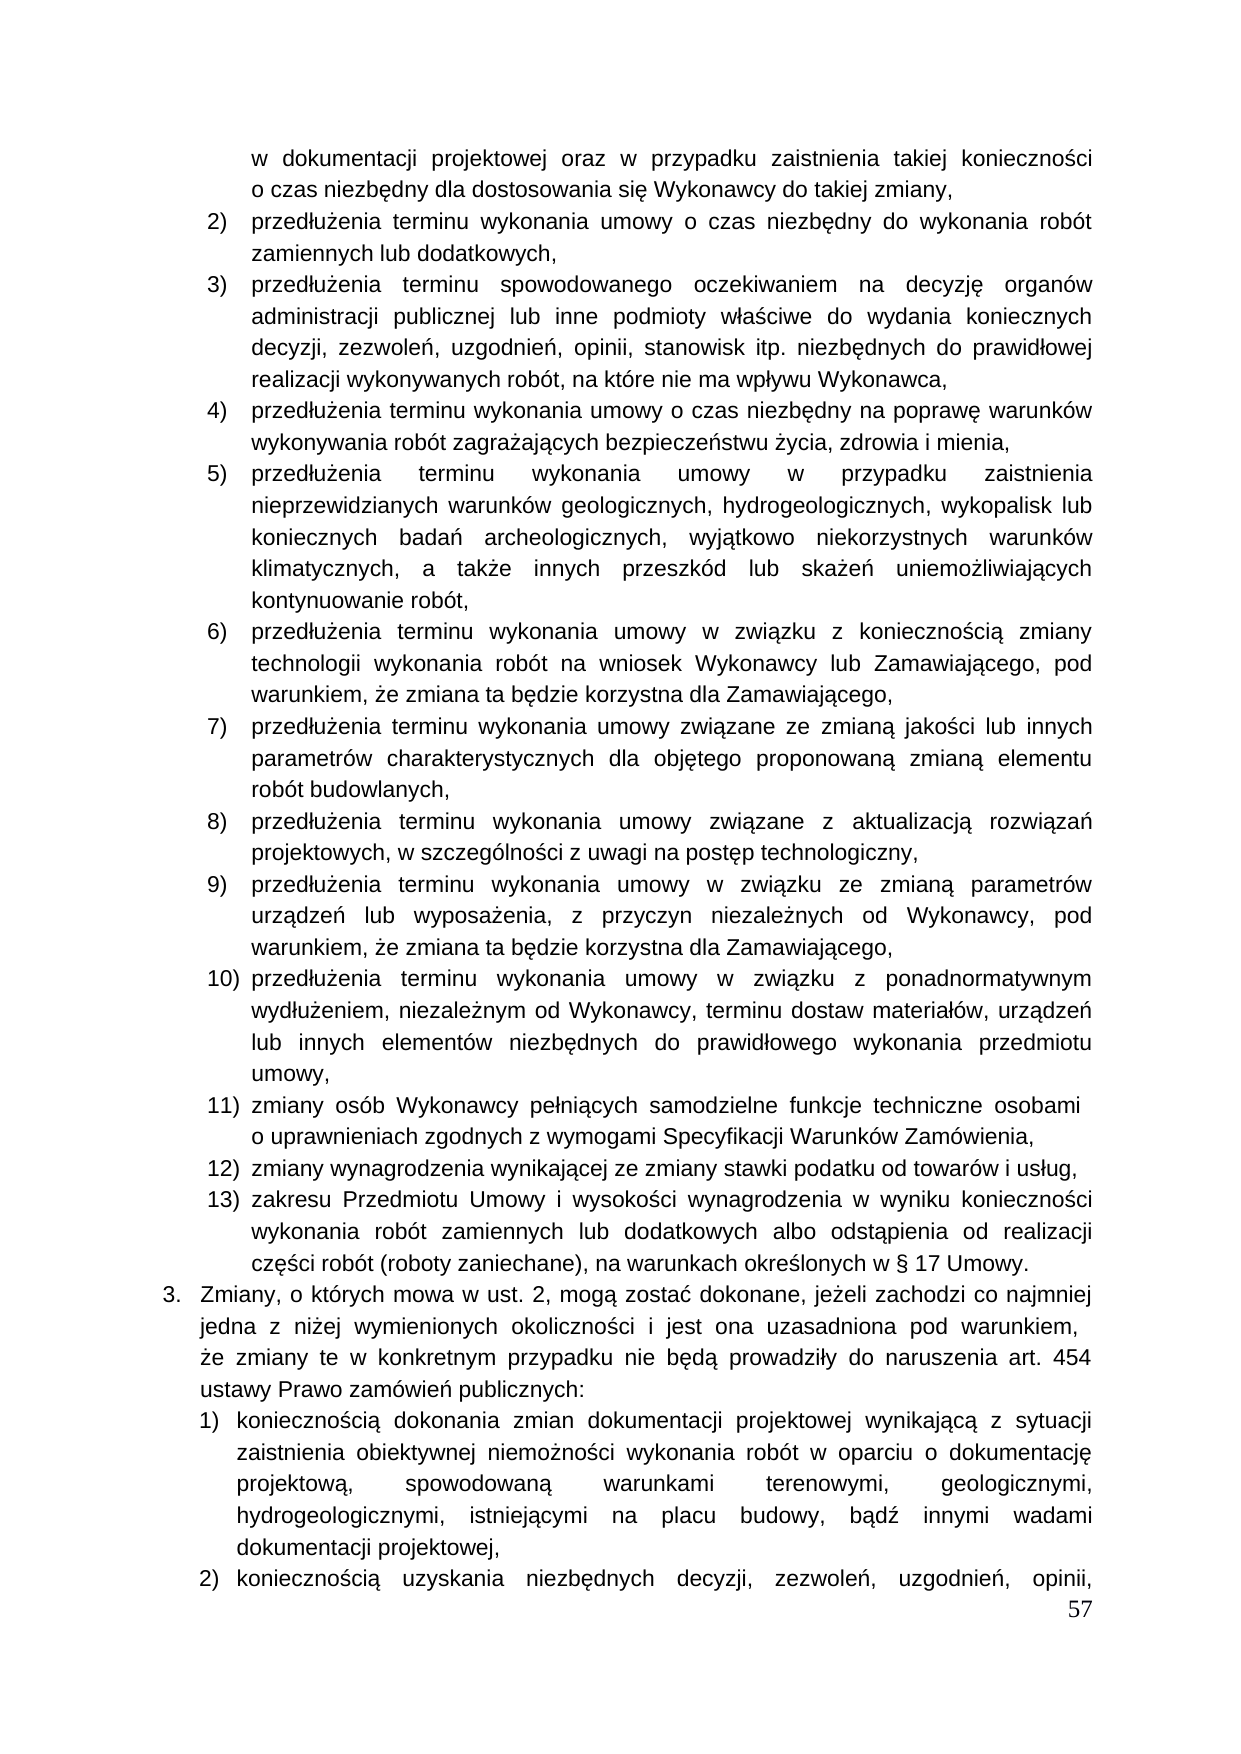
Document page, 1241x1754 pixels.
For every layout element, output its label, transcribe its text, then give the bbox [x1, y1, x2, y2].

list przedłużenia terminu wykonania umowy o czas niezbędny na poprawę warunków wykonywania robót zagrażających bezpieczeństwu życia, zdrowia i mienia, [207, 397, 1093, 455]
list przedłużenia terminu wykonania umowy związane z aktualizacją rozwiązań projektowych, w szczególności z uwagi na postęp technologiczny, [207, 808, 1093, 866]
list przedłużenia terminu wykonania umowy w związku z koniecznością zmiany technologii wykonania robót na wniosek Wykonawcy lub Zamawiającego, pod warunkiem, że zmiana ta będzie korzystna dla Zamawiającego, [207, 618, 1093, 708]
list przedłużenia terminu wykonania umowy w związku ze zmianą parametrów urządzeń lub wyposażenia, z przyczyn niezależnych od Wykonawcy, pod warunkiem, że zmiana ta będzie korzystna dla Zamawiającego, [207, 871, 1093, 960]
list zmiany wynagrodzenia wynikającej ze zmiany stawki podatku od towarów i usług, [207, 1155, 1093, 1181]
list przedłużenia terminu wykonania umowy w przypadku zaistnienia nieprzewidzianych warunków geologicznych, hydrogeologicznych, wykopalisk lub koniecznych badań archeologicznych, wyjątkowo niekorzystnych warunków klimatycznych, a także innych przeszkód lub skażeń uniemożliwiających kontynuowanie robót, [207, 460, 1093, 613]
list przedłużenia terminu spowodowanego oczekiwaniem na decyzję organów administracji publicznej lub inne podmioty właściwe do wydania koniecznych decyzji, zezwoleń, uzgodnień, opinii, stanowisk itp. niezbędnych do prawidłowej realizacji wykonywanych robót, na które nie ma wpływu Wykonawca, [207, 271, 1093, 392]
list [199, 1565, 1093, 1591]
list zmiany osób Wykonawcy pełniących samodzielne funkcje techniczne osobami o uprawnieniach zgodnych z wymogami Specyfikacji Warunków Zamówienia, [207, 1092, 1093, 1149]
list koniecznością dokonania zmian dokumentacji projektowej wynikającą z sytuacji zaistnienia obiektywnej niemożności wykonania robót w oparciu o dokumentację projektową, spowodowaną warunkami terenowymi, geologicznymi, hydrogeologicznymi, istniejącymi na placu budowy, bądź innymi wadami dokumentacji projektowej, [199, 1407, 1093, 1560]
list zakresu Przedmiotu Umowy i wysokości wynagrodzenia w wyniku konieczności wykonania robót zamiennych lub dodatkowych albo odstąpienia od realizacji części robót (roboty zaniechane), na warunkach określonych w § 17 Umowy. [207, 1186, 1093, 1276]
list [207, 145, 1093, 203]
list przedłużenia terminu wykonania umowy związane ze zmianą jakości lub innych parametrów charakterystycznych dla objętego proponowaną zmianą elementu robót budowlanych, [207, 713, 1093, 802]
list przedłużenia terminu wykonania umowy o czas niezbędny do wykonania robót zamiennych lub dodatkowych, [207, 208, 1093, 266]
list Zmiany, o których mowa w ust. 2, mogą zostać dokonane, jeżeli zachodzi co najmniej jedna z niżej wymienionych okoliczności i jest ona uzasadniona pod warunkiem, że zmiany te w konkretnym przypadku nie będą prowadziły do naruszenia art. 454 ustawy Prawo zamówień publicznych: [162, 1281, 1093, 1402]
list przedłużenia terminu wykonania umowy w związku z ponadnormatywnym wydłużeniem, niezależnym od Wykonawcy, terminu dostaw materiałów, urządzeń lub innych elementów niezbędnych do prawidłowego wykonania przedmiotu umowy, [207, 965, 1093, 1086]
